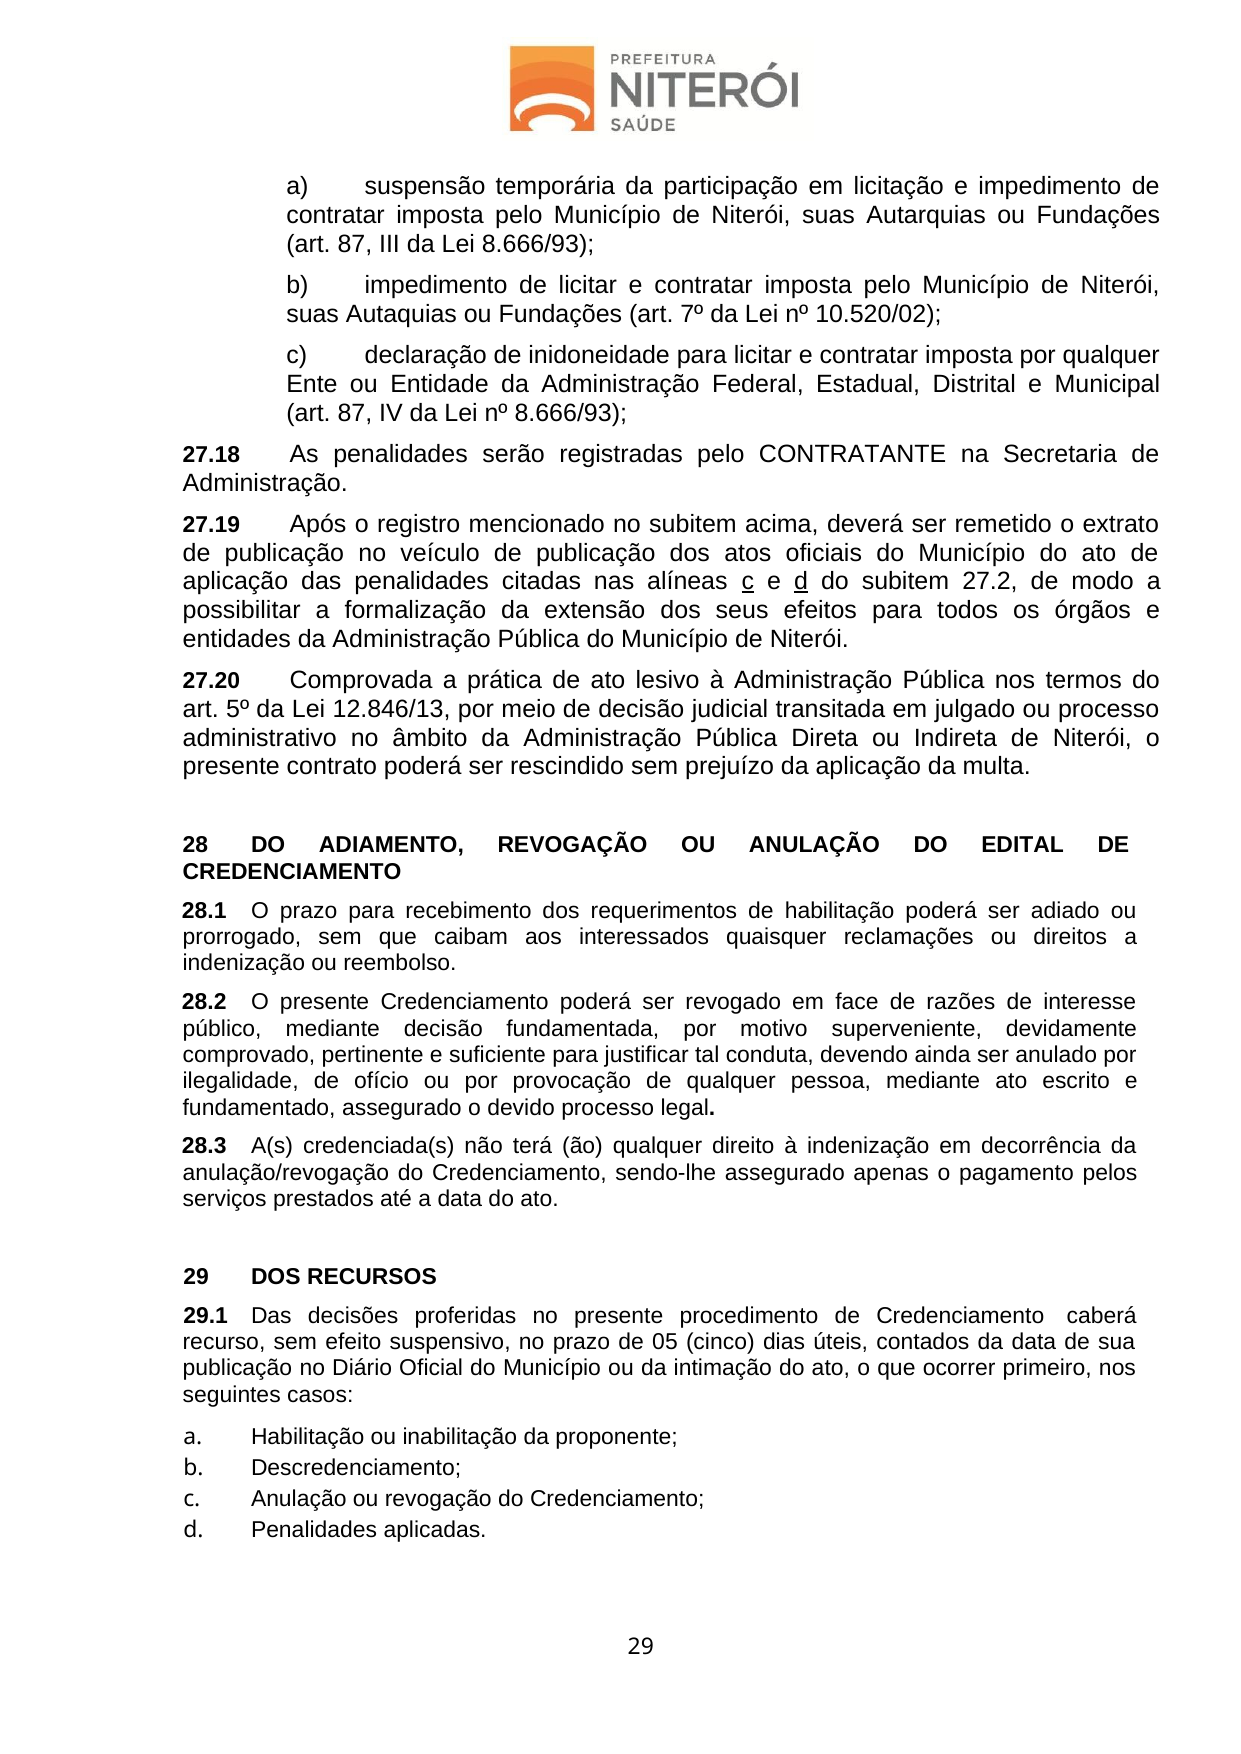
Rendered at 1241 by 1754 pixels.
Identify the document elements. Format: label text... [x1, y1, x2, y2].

list Das decisões proferidas no presente procedimento de Credenciamento caberá recurso, sem efeito suspensivo, no prazo de 05 (cinco) dias úteis, contados da data de sua publicação no Diário Oficial do Município ou da intimação do ato, o que ocorrer primeiro, nos seguintes casos: [182, 1302, 1137, 1407]
list O presente Credenciamento poderá ser revogado em face de razões de interesse público, mediante decisão fundamentada, por motivo superveniente, devidamente comprovado, pertinente e suficiente para justificar tal conduta, devendo ainda ser anulado por ilegalidade, de ofício ou por provocação de qualquer pessoa, mediante ato escrito e fundamentado, assegurado o devido processo legal. [182, 988, 1137, 1120]
list Após o registro mencionado no subitem acima, deverá ser remetido o extrato de publicação no veículo de publicação dos atos oficiais do Município do ato de aplicação das penalidades citadas nas alíneas c e d do subitem 27.2, de modo a possibilitar a formalização da extensão dos seus efeitos para todos os órgãos e entidades da Administração Pública do Município de Niterói. [182, 509, 1161, 652]
picture [501, 37, 815, 141]
list Comprovada a prática de ato lesivo à Administração Pública nos termos do art. 5º da Lei 12.846/13, por meio de decisão judicial transitada em julgado ou processo administrativo no âmbito da Administração Pública Direta ou Indireta de Niterói, o presente contrato poderá ser rescindido sem prejuízo da aplicação da multa. [182, 665, 1161, 780]
list declaração de inidoneidade para licitar e contratar imposta por qualquer Ente ou Entidade da Administração Federal, Estadual, Distrital e Municipal (art. 87, IV da Lei nº 8.666/93); [286, 340, 1161, 426]
list As penalidades serão registradas pelo CONTRATANTE na Secretaria de Administração. [182, 439, 1161, 496]
list A(s) credenciada(s) não terá (ão) qualquer direito à indenização em decorrência da anulação/revogação do Credenciamento, sendo-lhe assegurado apenas o pagamento pelos serviços prestados até a data do ato. [182, 1132, 1138, 1211]
list Descredenciamento; [182, 1451, 1161, 1482]
list impedimento de licitar e contratar imposta pelo Município de Niterói, suas Autaquias ou Fundações (art. 7º da Lei nº 10.520/02); [286, 270, 1161, 327]
list O prazo para recebimento dos requerimentos de habilitação poderá ser adiado ou prorrogado, sem que caibam aos interessados quaisquer reclamações ou direitos a indenização ou reembolso. [182, 897, 1137, 976]
list suspensão temporária da participação em licitação e impedimento de contratar imposta pelo Município de Niterói, suas Autarquias ou Fundações (art. 87, III da Lei 8.666/93); [286, 171, 1161, 257]
list Penalidades aplicadas. [182, 1513, 1161, 1544]
list Habilitação ou inabilitação da proponente; [182, 1419, 1161, 1451]
subtitle DOS RECURSOS [182, 1263, 1161, 1289]
list Anulação ou revogação do Credenciamento; [182, 1482, 1161, 1513]
subtitle DO ADIAMENTO, REVOGAÇÃO OU ANULAÇÃO DO EDITAL DE CREDENCIAMENTO [182, 831, 1129, 884]
